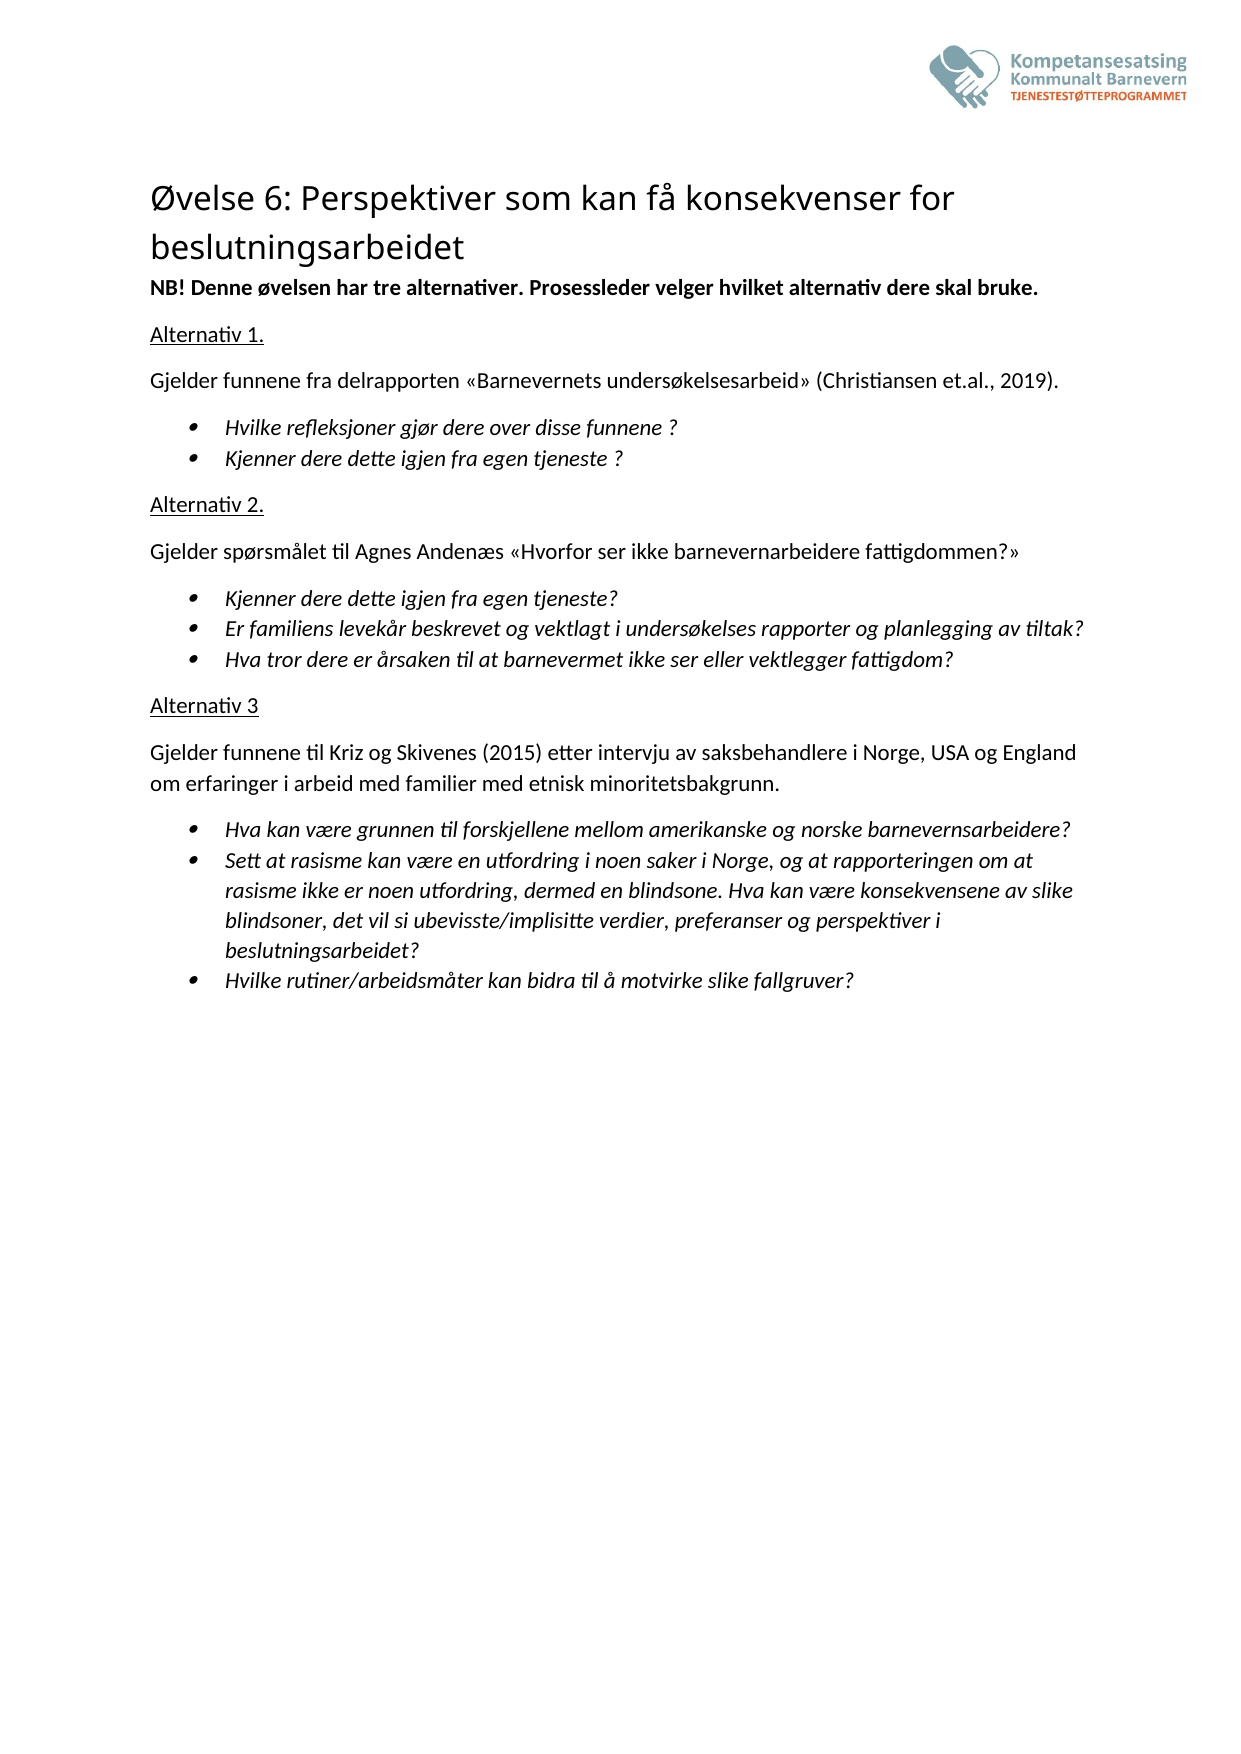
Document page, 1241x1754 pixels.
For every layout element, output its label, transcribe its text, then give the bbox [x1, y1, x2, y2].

list Sett at rasisme kan være en utfordring i noen saker i Norge, og at rapporteringen om at rasisme ikke er noen utfordring, dermed en blindsone. Hva kan være konsekvensene av slike blindsoner, det vil si ubevisste/implisitte verdier, preferanser og perspektiver i beslutningsarbeidet? [187, 846, 1090, 964]
picture [923, 30, 1186, 118]
list Kjenner dere dette igjen fra egen tjeneste ? [187, 444, 1090, 472]
list Hvilke rutiner/arbeidsmåter kan bidra til å motvirke slike fallgruver? [187, 967, 1090, 995]
subtitle Øvelse 6: Perspektiver som kan få konsekvenser for beslutningsarbeidet [150, 175, 1090, 269]
text Gjelder funnene fra delrapporten «Barnevernets undersøkelsesarbeid» (Christiansen et.al., 2019). [150, 367, 1090, 395]
text Gjelder spørsmålet til Agnes Andenæs «Hvorfor ser ikke barnevernarbeidere fattigdommen?» [150, 537, 1090, 566]
text Gjelder funnene til Kriz og Skivenes (2015) etter intervju av saksbehandlere i Norge, USA og England om erfaringer i arbeid med familier med etnisk minoritetsbakgrunn. [150, 738, 1090, 797]
text Alternativ 3 [150, 692, 1090, 720]
text Alternativ 2. [150, 491, 1090, 519]
list Hva kan være grunnen til forskjellene mellom amerikanske og norske barnevernsarbeidere? [187, 816, 1090, 844]
list Hva tror dere er årsaken til at barnevermet ikke ser eller vektlegger fattigdom? [187, 645, 1090, 673]
text Alternativ 1. [150, 320, 1090, 348]
list Hvilke refleksjoner gjør dere over disse funnene ? [187, 413, 1090, 442]
text NB! Denne øvelsen har tre alternativer. Prosessleder velger hvilket alternativ dere skal bruke. [150, 273, 1090, 301]
list Kjenner dere dette igjen fra egen tjeneste? [187, 584, 1090, 612]
list Er familiens levekår beskrevet og vektlagt i undersøkelses rapporter og planlegging av tiltak? [187, 614, 1090, 643]
